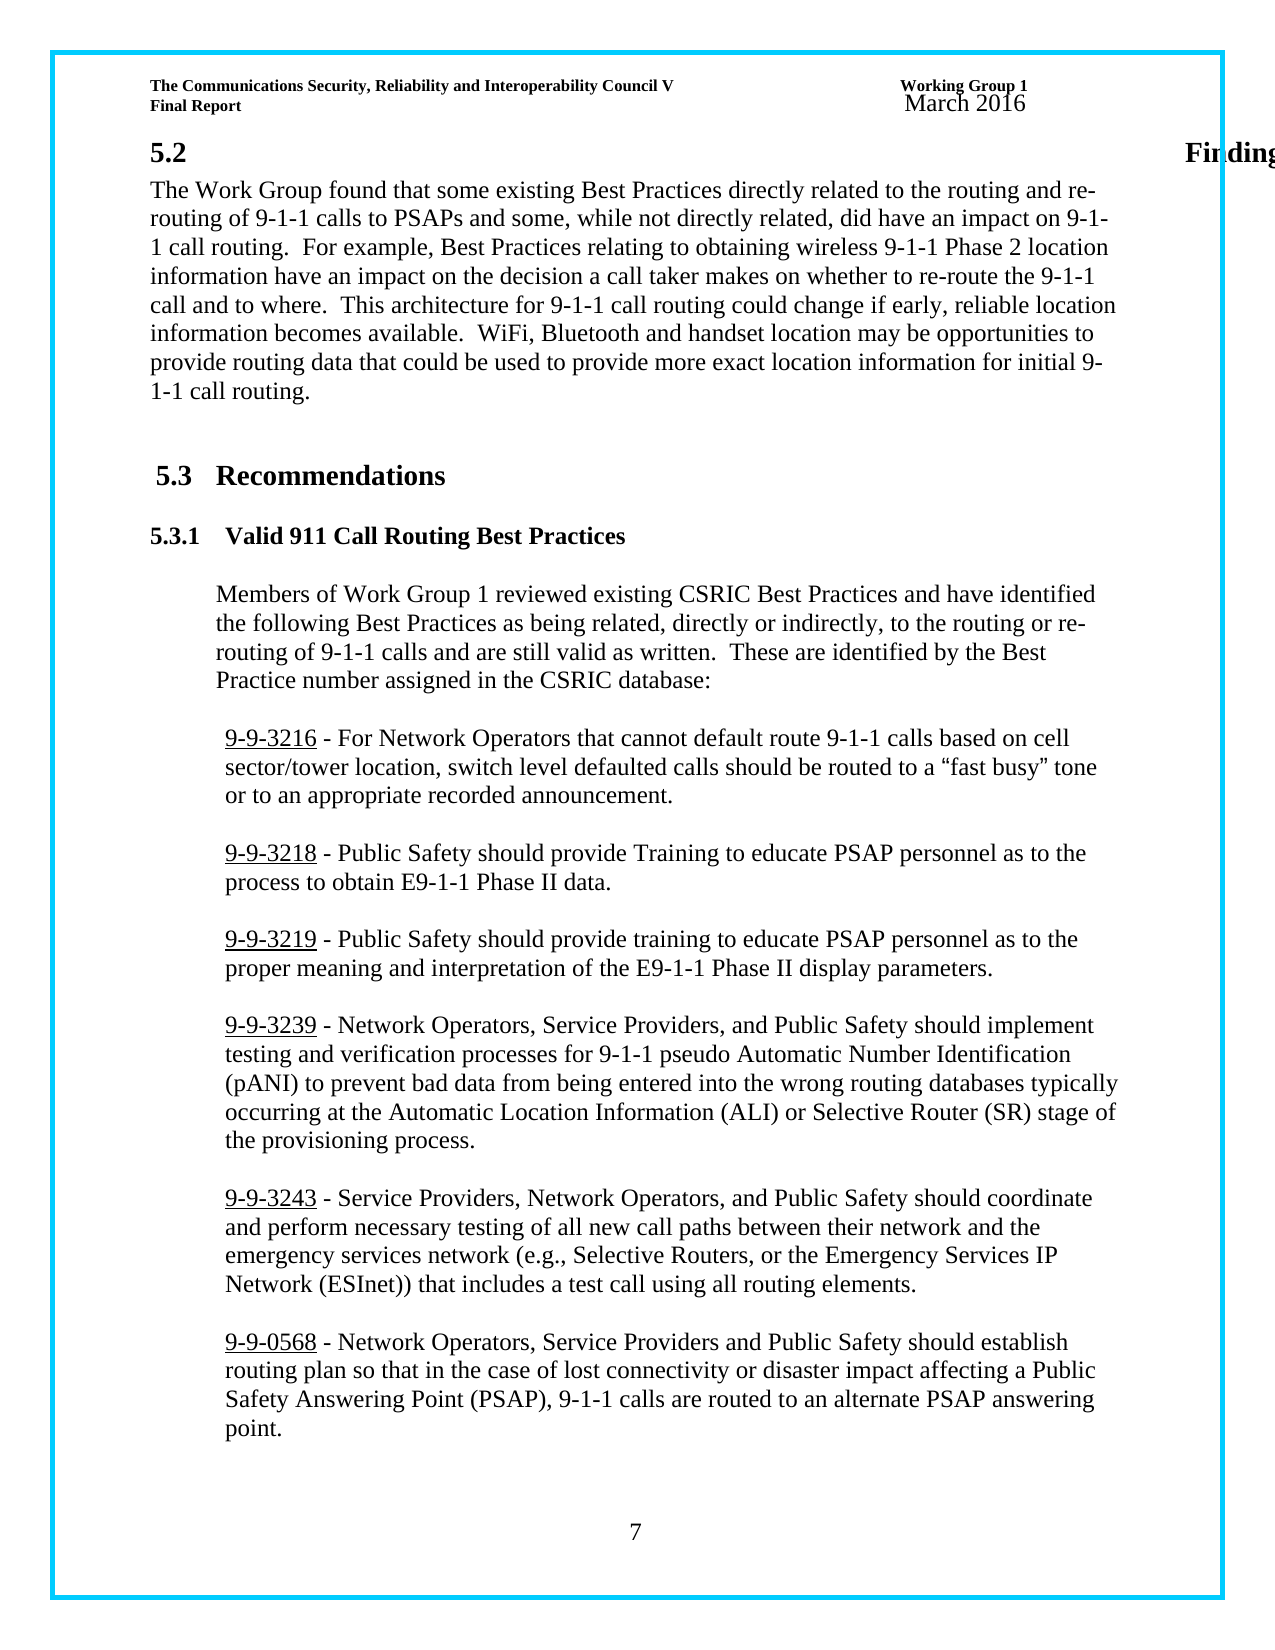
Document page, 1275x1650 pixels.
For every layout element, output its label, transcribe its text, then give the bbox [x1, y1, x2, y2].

subtitle Findings [150, 135, 1121, 168]
text 9-9-3243 - Service Providers, Network Operators, and Public Safety should coordinate and perform necessary testing of all new call paths between their network and the emergency services network (e.g., Selective Routers, or the Emergency Services IP Network (ESInet)) that includes a test call using all routing elements. [225, 1183, 1121, 1298]
text 9-9-3219 - Public Safety should provide training to educate PSAP personnel as to the proper meaning and interpretation of the E9-1-1 Phase II display parameters. [225, 924, 1121, 982]
text 9-9-3216 - For Network Operators that cannot default route 9-1-1 calls based on cell sector/tower location, switch level defaulted calls should be routed to a “fast busy” tone or to an appropriate recorded announcement. [225, 723, 1121, 809]
text 9-9-3218 - Public Safety should provide Training to educate PSAP personnel as to the process to obtain E9-1-1 Phase II data. [225, 838, 1121, 896]
text 9-9-3239 - Network Operators, Service Providers, and Public Safety should implement testing and verification processes for 9-1-1 pseudo Automatic Number Identification (pANI) to prevent bad data from being entered into the wrong routing databases typically occurring at the Automatic Location Information (ALI) or Selective Router (SR) stage of the provisioning process. [225, 1011, 1121, 1154]
text The Work Group found that some existing Best Practices directly related to the routing and re-routing of 9-1-1 calls to PSAPs and some, while not directly related, did have an impact on 9-1-1 call routing. For example, Best Practices relating to obtaining wireless 9-1-1 Phase 2 location information have an impact on the decision a call taker makes on whether to re-route the 9-1-1 call and to where. This architecture for 9-1-1 call routing could change if early, reliable location information becomes available. WiFi, Bluetooth and handset location may be opportunities to provide routing data that could be used to provide more exact location information for initial 9-1-1 call routing. [150, 175, 1121, 405]
subtitle Valid 911 Call Routing Best Practices [150, 521, 1121, 550]
text 9-9-0568 - Network Operators, Service Providers and Public Safety should establish routing plan so that in the case of lost connectivity or disaster impact affecting a Public Safety Answering Point (PSAP), 9-1-1 calls are routed to an alternate PSAP answering point. [225, 1327, 1121, 1442]
subtitle Recommendations [156, 458, 1121, 492]
text Members of Work Group 1 reviewed existing CSRIC Best Practices and have identified the following Best Practices as being related, directly or indirectly, to the routing or re-routing of 9-1-1 calls and are still valid as written. These are identified by the Best Practice number assigned in the CSRIC database: [216, 579, 1121, 694]
